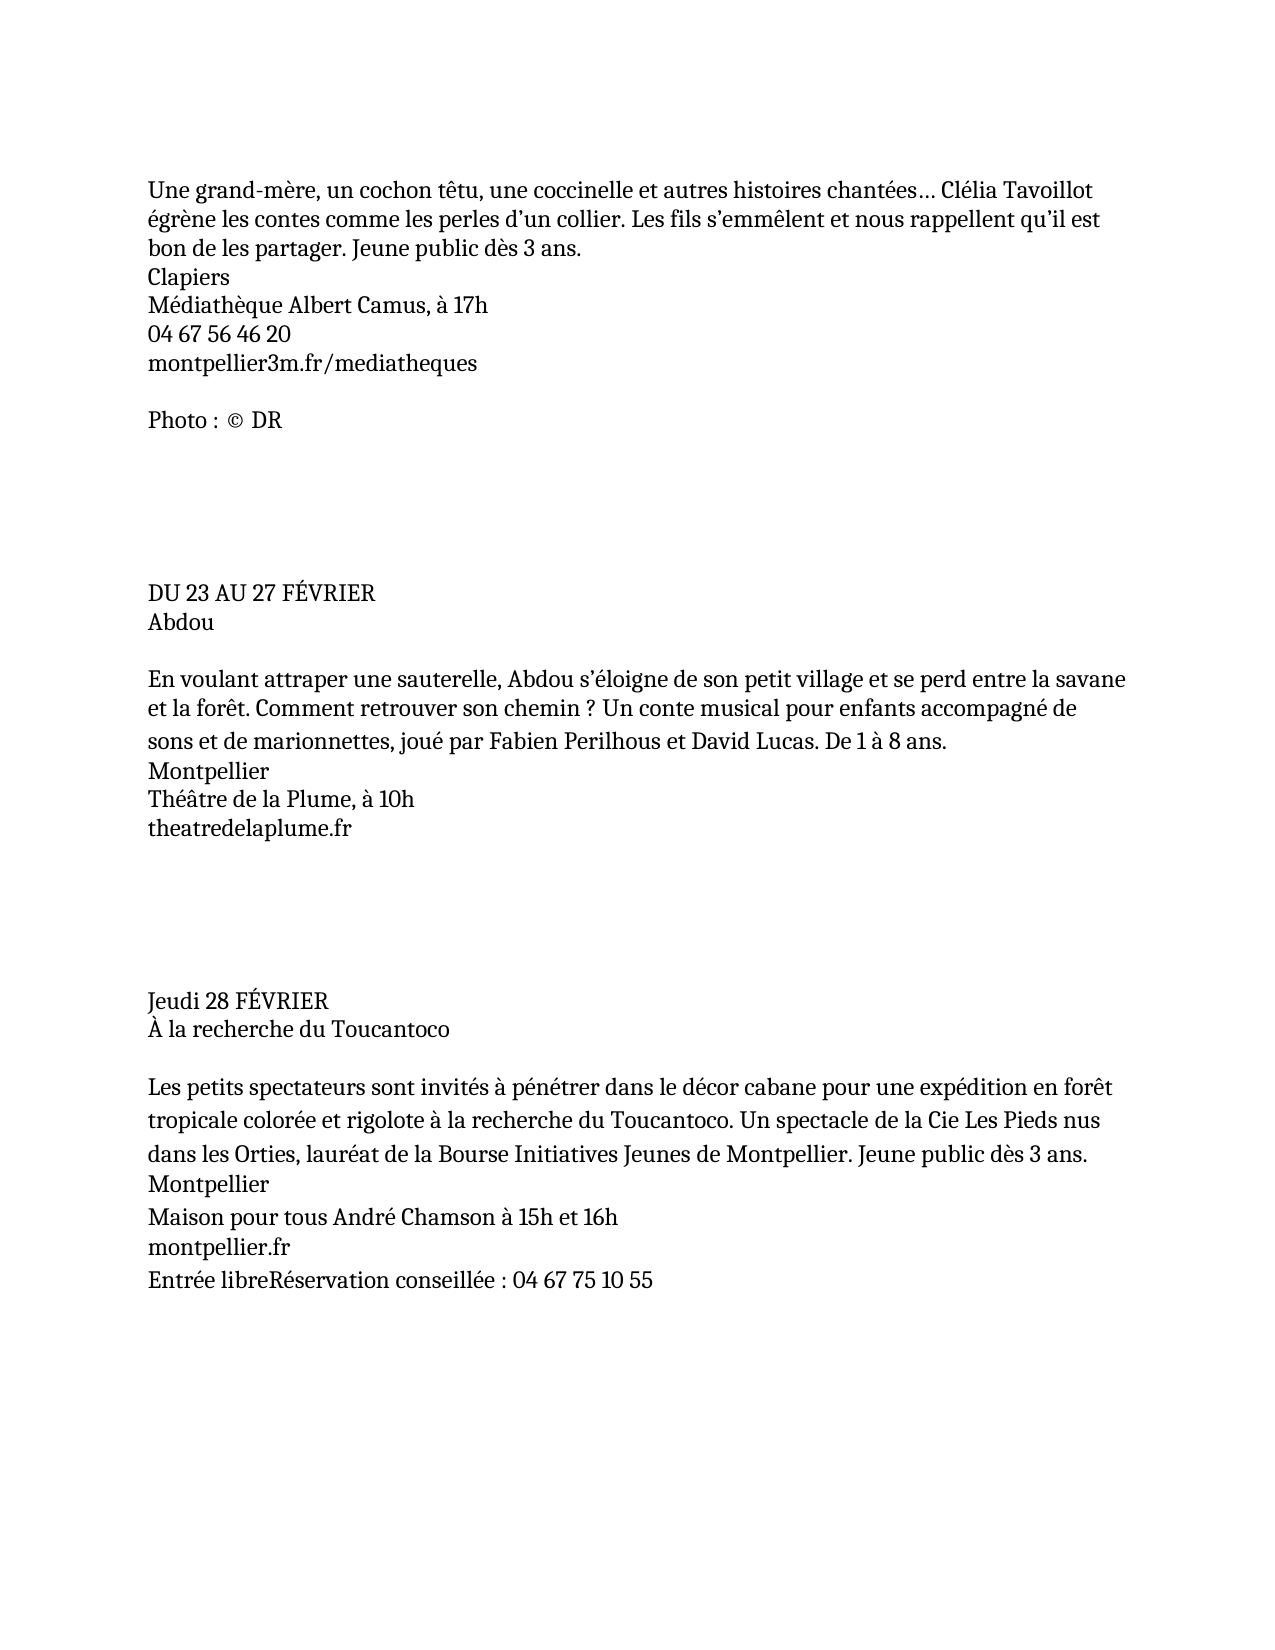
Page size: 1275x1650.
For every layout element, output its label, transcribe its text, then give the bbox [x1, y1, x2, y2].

text montpellier3m.fr/mediatheques [148, 349, 1127, 378]
text Montpellier [148, 757, 1127, 785]
text Clapiers [148, 263, 1127, 291]
text 04 67 56 46 20 [148, 320, 1127, 349]
text Abdou [148, 608, 1127, 636]
text Les petits spectateurs sont invités à pénétrer dans le décor cabane pour une expédition en forêt tropicale colorée et rigolote à la recherche du Toucantoco. Un spectacle de la Cie Les Pieds nus dans les Orties, lauréat de la Bourse Initiatives Jeunes de Montpellier. Jeune public dès 3 ans. [148, 1073, 1127, 1170]
text À la recherche du Toucantoco [148, 1015, 1127, 1044]
text En voulant attraper une sauterelle, Abdou s’éloigne de son petit village et se perd entre la savane et la forêt. Comment retrouver son chemin ? Un conte musical pour enfants accompagné de sons et de marionnettes, joué par Fabien Perilhous et David Lucas. De 1 à 8 ans. [148, 665, 1127, 757]
text Photo : © DR [148, 406, 1127, 435]
text Théâtre de la Plume, à 10h [148, 785, 1127, 814]
text theatredelaplume.fr [148, 814, 1127, 843]
text Montpellier [148, 1170, 1127, 1198]
text DU 23 AU 27 FÉVRIER [148, 579, 1127, 608]
text Entrée libre Réservation conseillée : 04 67 75 10 55 [148, 1261, 1127, 1295]
text Une grand-mère, un cochon têtu, une coccinelle et autres histoires chantées… Clélia Tavoillot égrène les contes comme les perles d’un collier. Les fils s’emmêlent et nous rappellent qu’il est bon de les partager. Jeune public dès 3 ans. [148, 176, 1127, 263]
text montpellier.fr [148, 1233, 1127, 1261]
text Jeudi 28 FÉVRIER [148, 987, 1127, 1015]
text Médiathèque Albert Camus, à 17h [148, 291, 1127, 320]
text Maison pour tous André Chamson à 15h et 16h [148, 1198, 1127, 1233]
